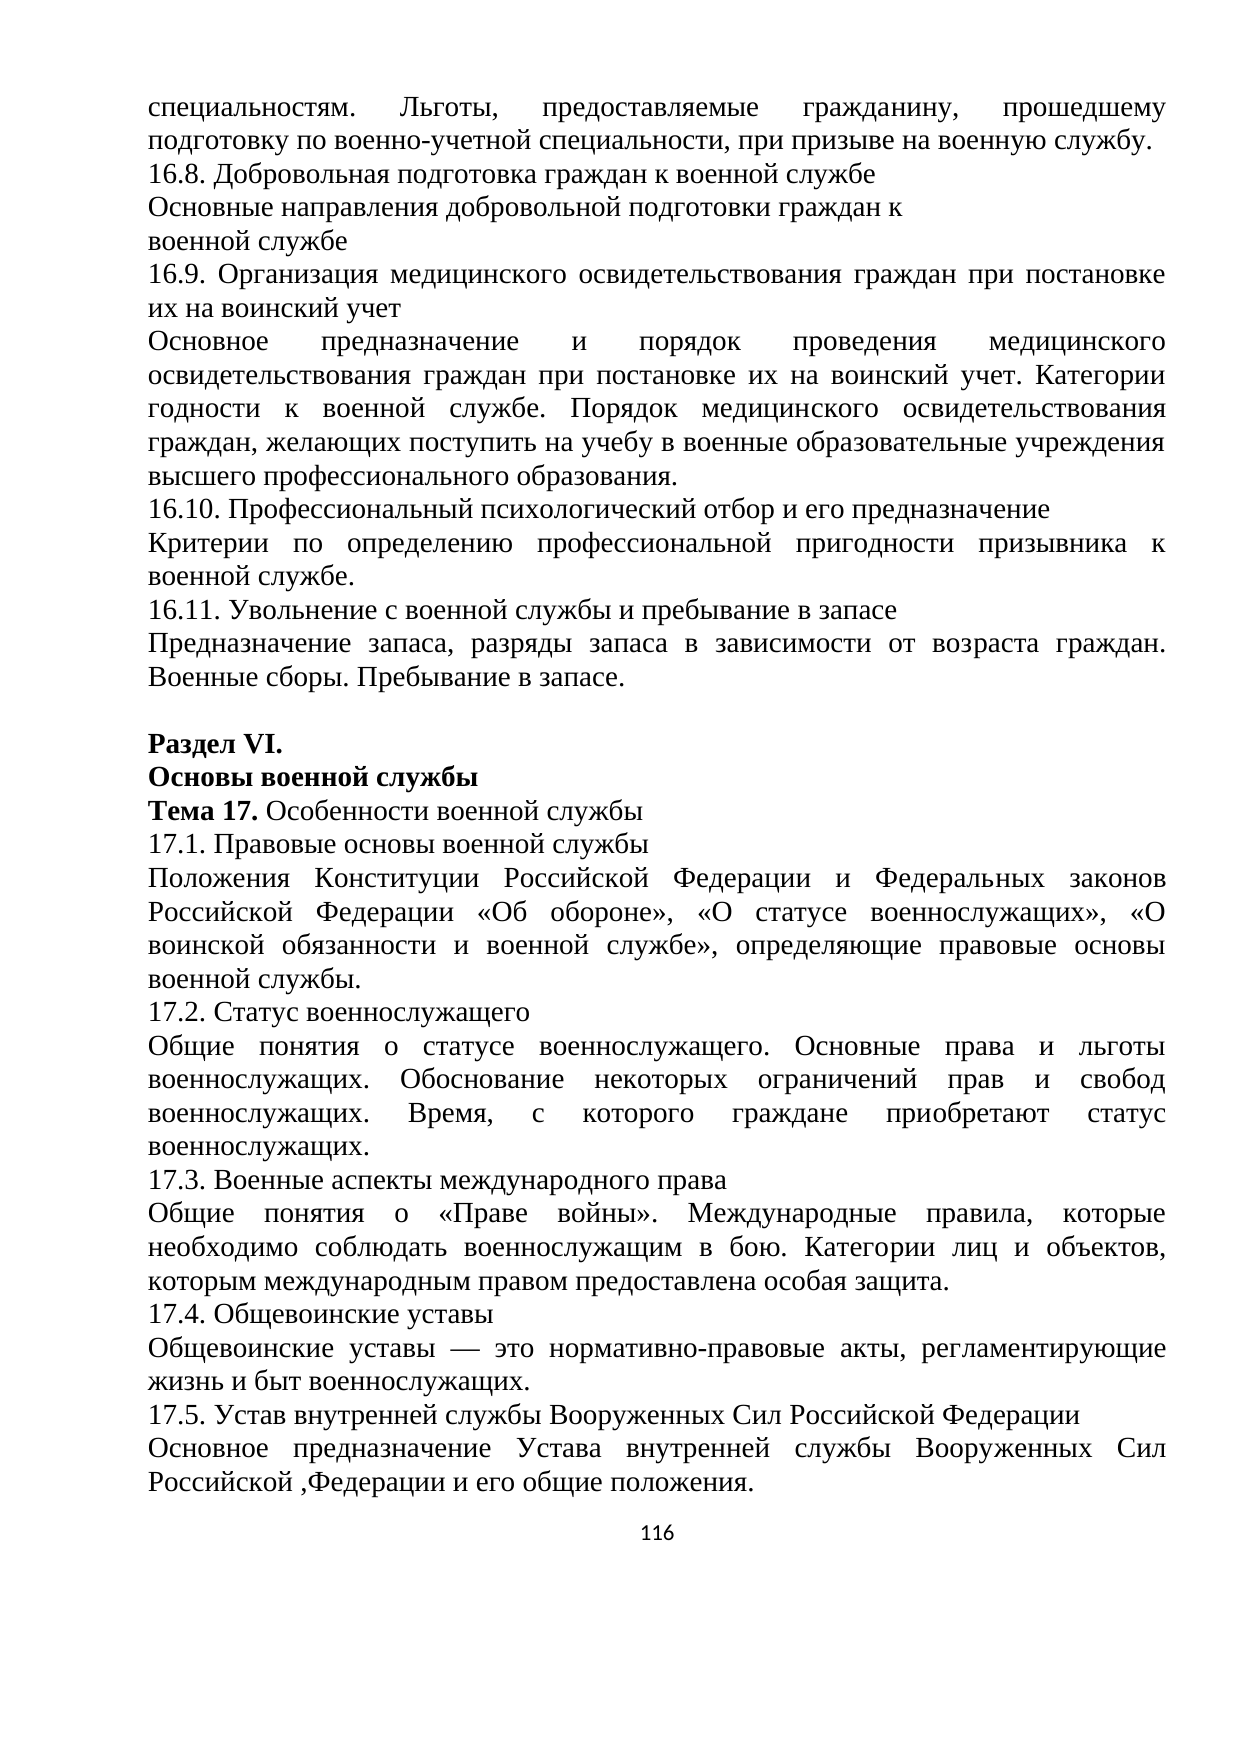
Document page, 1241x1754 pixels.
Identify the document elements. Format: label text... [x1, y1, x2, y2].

text Основные направления добровольной подготовки граждан к [148, 189, 1166, 223]
text Основное предназначение и порядок проведения медицинского освидетельствования граждан при постановке их на воинский учет. Категории годности к военной службе. Порядок медицинского освидетельствования граждан, желающих поступить на учебу в военные образовательные учреждения высшего профессионального образования. [148, 323, 1166, 491]
text 17.5. Устав внутренней службы Вооруженных Сил Российской Федерации [148, 1397, 1166, 1430]
text военной службе [148, 223, 1166, 256]
text Предназначение запаса, разряды запаса в зависимости от возраста граждан. Военные сборы. Пребывание в запасе. [148, 625, 1166, 692]
text Общие понятия о «Праве войны». Международные правила, которые необходимо соблюдать военнослужащим в бою. Категории лиц и объектов, которым международным правом предоставлена особая защита. [148, 1196, 1166, 1296]
text Раздел VI. [148, 726, 1166, 759]
text 16.11. Увольнение с военной службы и пребывание в запасе [148, 592, 1166, 625]
text Положения Конституции Российской Федерации и Федеральных законов Российской Федерации «Об обороне», «О статусе военнослужащих», «О воинской обязанности и военной службе», определяющие правовые основы военной службы. [148, 860, 1166, 994]
text 16.9. Организация медицинского освидетельствования граждан при постановке их на воинский учет [148, 256, 1166, 323]
text Тема 17. Особенности военной службы [148, 793, 1166, 827]
text 17.2. Статус военнослужащего [148, 994, 1166, 1028]
text Основы военной службы [148, 759, 1166, 793]
text Общие понятия о статусе военнослужащего. Основные права и льготы военнослужащих. Обоснование некоторых ограничений прав и свобод военнослужащих. Время, с которого граждане приобретают статус военнослужащих. [148, 1028, 1166, 1162]
text Общевоинские уставы — это нормативно-правовые акты, регламентирующие жизнь и быт военнослужащих. [148, 1330, 1166, 1397]
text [148, 89, 1166, 156]
text 17.3. Военные аспекты международного права [148, 1162, 1166, 1196]
text Критерии по определению профессиональной пригодности призывника к военной службе. [148, 525, 1166, 592]
text 17.4. Общевоинские уставы [148, 1296, 1166, 1330]
text Основное предназначение Устава внутренней службы Вооруженных Сил Российской ,Федерации и его общие положения. [148, 1430, 1166, 1497]
text 16.8. Добровольная подготовка граждан к военной службе [148, 156, 1166, 189]
text 16.10. Профессиональный психологический отбор и его предназначение [148, 491, 1166, 525]
text 17.1. Правовые основы военной службы [148, 827, 1166, 860]
